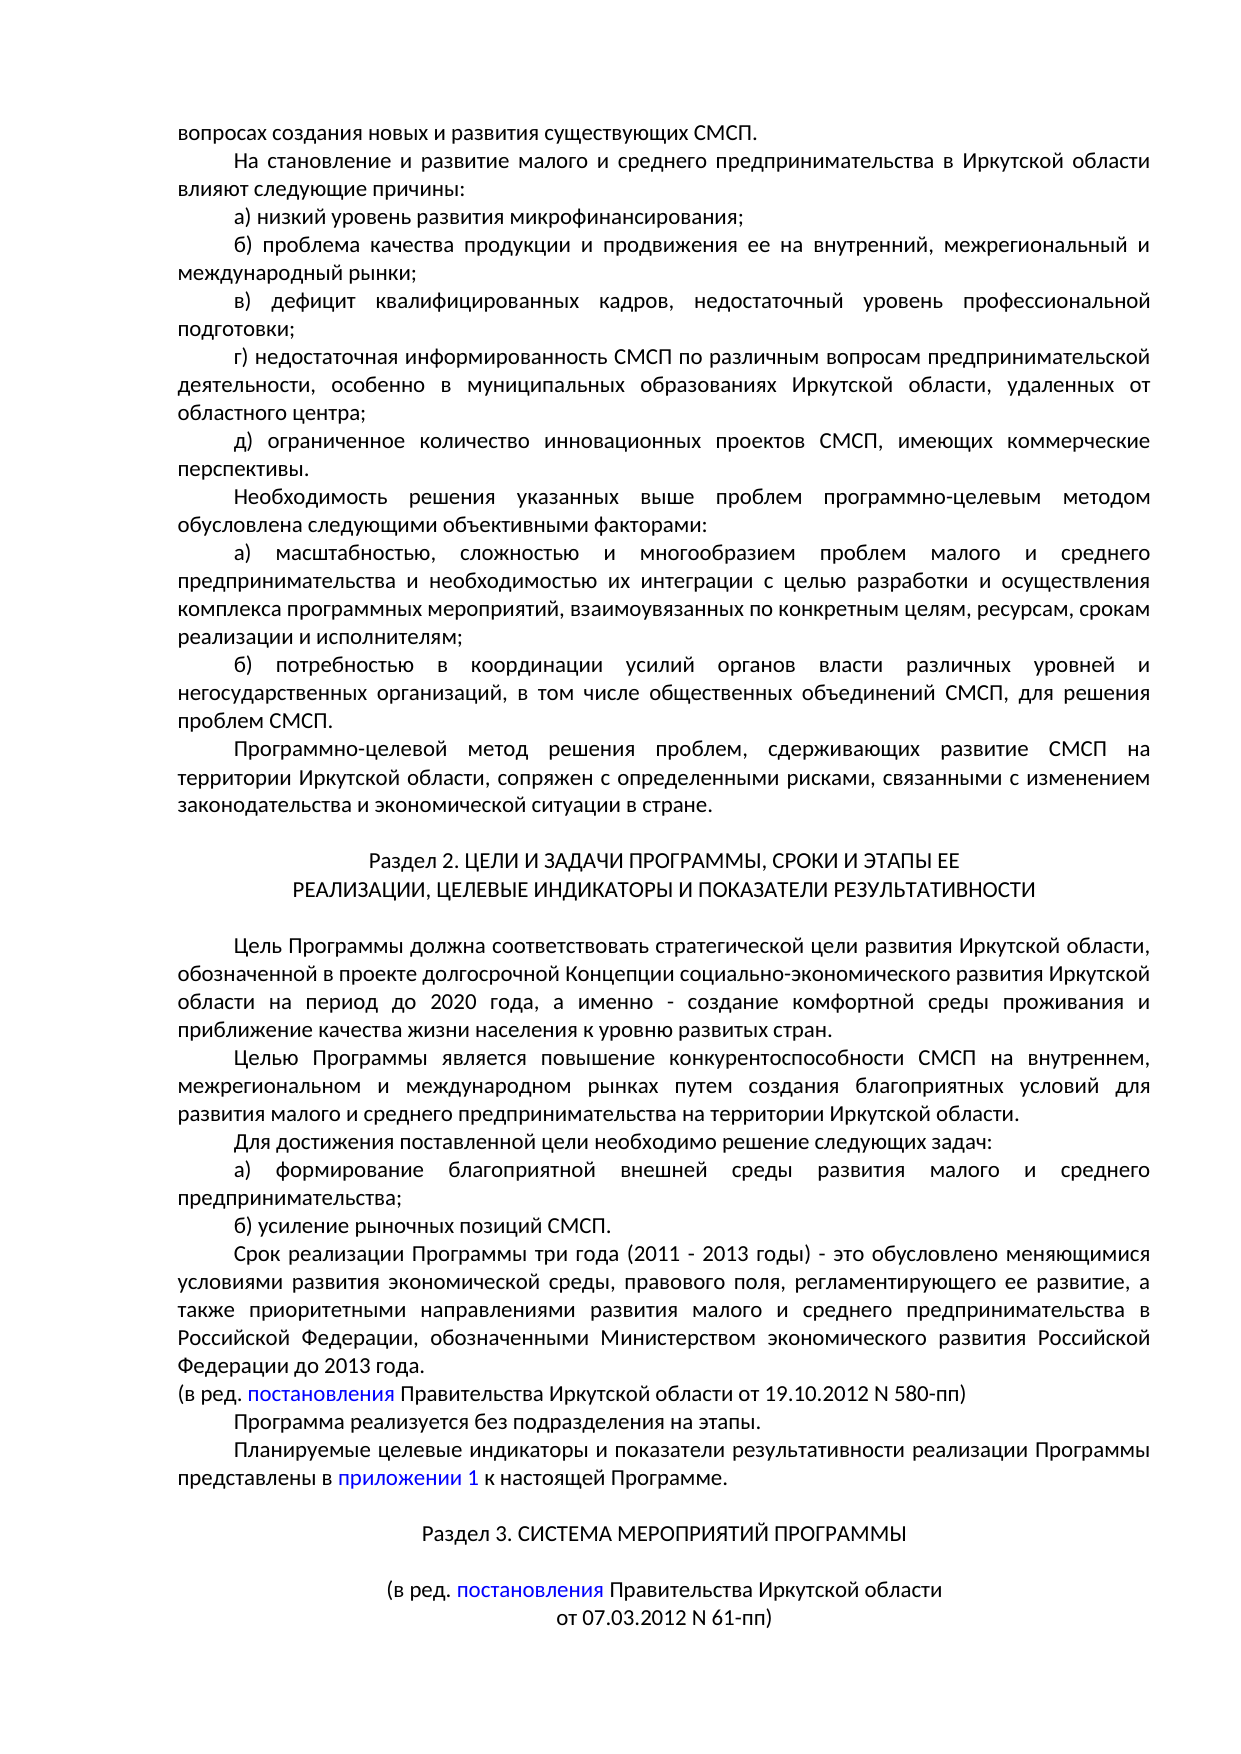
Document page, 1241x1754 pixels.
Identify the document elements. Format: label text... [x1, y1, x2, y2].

text Планируемые целевые индикаторы и показатели результативности реализации Программы представлены в приложении 1 к настоящей Программе. [177, 1435, 1152, 1491]
text б) проблема качества продукции и продвижения ее на внутренний, межрегиональный и международный рынки; [177, 230, 1152, 286]
text Раздел 2. ЦЕЛИ И ЗАДАЧИ ПРОГРАММЫ, СРОКИ И ЭТАПЫ ЕЕ [177, 847, 1152, 875]
text а) низкий уровень развития микрофинансирования; [177, 202, 1152, 230]
text Программа реализуется без подразделения на этапы. [177, 1407, 1152, 1435]
text Программно-целевой метод решения проблем, сдерживающих развитие СМСП на территории Иркутской области, сопряжен с определенными рисками, связанными с изменением законодательства и экономической ситуации в стране. [177, 734, 1152, 819]
text На становление и развитие малого и среднего предпринимательства в Иркутской области влияют следующие причины: [177, 146, 1152, 202]
text Для достижения поставленной цели необходимо решение следующих задач: [177, 1127, 1152, 1155]
text б) усиление рыночных позиций СМСП. [177, 1211, 1152, 1239]
text Цель Программы должна соответствовать стратегической цели развития Иркутской области, обозначенной в проекте долгосрочной Концепции социально-экономического развития Иркутской области на период до 2020 года, а именно - создание комфортной среды проживания и приближение качества жизни населения к уровню развитых стран. [177, 931, 1152, 1043]
text в) дефицит квалифицированных кадров, недостаточный уровень профессиональной подготовки; [177, 286, 1152, 342]
text РЕАЛИЗАЦИИ, ЦЕЛЕВЫЕ ИНДИКАТОРЫ И ПОКАЗАТЕЛИ РЕЗУЛЬТАТИВНОСТИ [177, 875, 1152, 903]
text а) формирование благоприятной внешней среды развития малого и среднего предпринимательства; [177, 1155, 1152, 1211]
text г) недостаточная информированность СМСП по различным вопросам предпринимательской деятельности, особенно в муниципальных образованиях Иркутской области, удаленных от областного центра; [177, 342, 1152, 426]
text а) масштабностью, сложностью и многообразием проблем малого и среднего предпринимательства и необходимостью их интеграции с целью разработки и осуществления комплекса программных мероприятий, взаимоувязанных по конкретным целям, ресурсам, срокам реализации и исполнителям; [177, 538, 1152, 651]
text от 07.03.2012 N 61-пп) [177, 1603, 1152, 1631]
text Срок реализации Программы три года (2011 - 2013 годы) - это обусловлено меняющимися условиями развития экономической среды, правового поля, регламентирующего ее развитие, а также приоритетными направлениями развития малого и среднего предпринимательства в Российской Федерации, обозначенными Министерством экономического развития Российской Федерации до 2013 года. [177, 1239, 1152, 1379]
text Раздел 3. СИСТЕМА МЕРОПРИЯТИЙ ПРОГРАММЫ [177, 1519, 1152, 1547]
text Необходимость решения указанных выше проблем программно-целевым методом обусловлена следующими объективными факторами: [177, 482, 1152, 538]
text Целью Программы является повышение конкурентоспособности СМСП на внутреннем, межрегиональном и международном рынках путем создания благоприятных условий для развития малого и среднего предпринимательства на территории Иркутской области. [177, 1043, 1152, 1127]
text б) потребностью в координации усилий органов власти различных уровней и негосударственных организаций, в том числе общественных объединений СМСП, для решения проблем СМСП. [177, 651, 1152, 734]
text (в ред. постановления Правительства Иркутской области от 19.10.2012 N 580-пп) [177, 1379, 1152, 1407]
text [177, 118, 1152, 146]
text д) ограниченное количество инновационных проектов СМСП, имеющих коммерческие перспективы. [177, 426, 1152, 482]
text (в ред. постановления Правительства Иркутской области [177, 1575, 1152, 1603]
